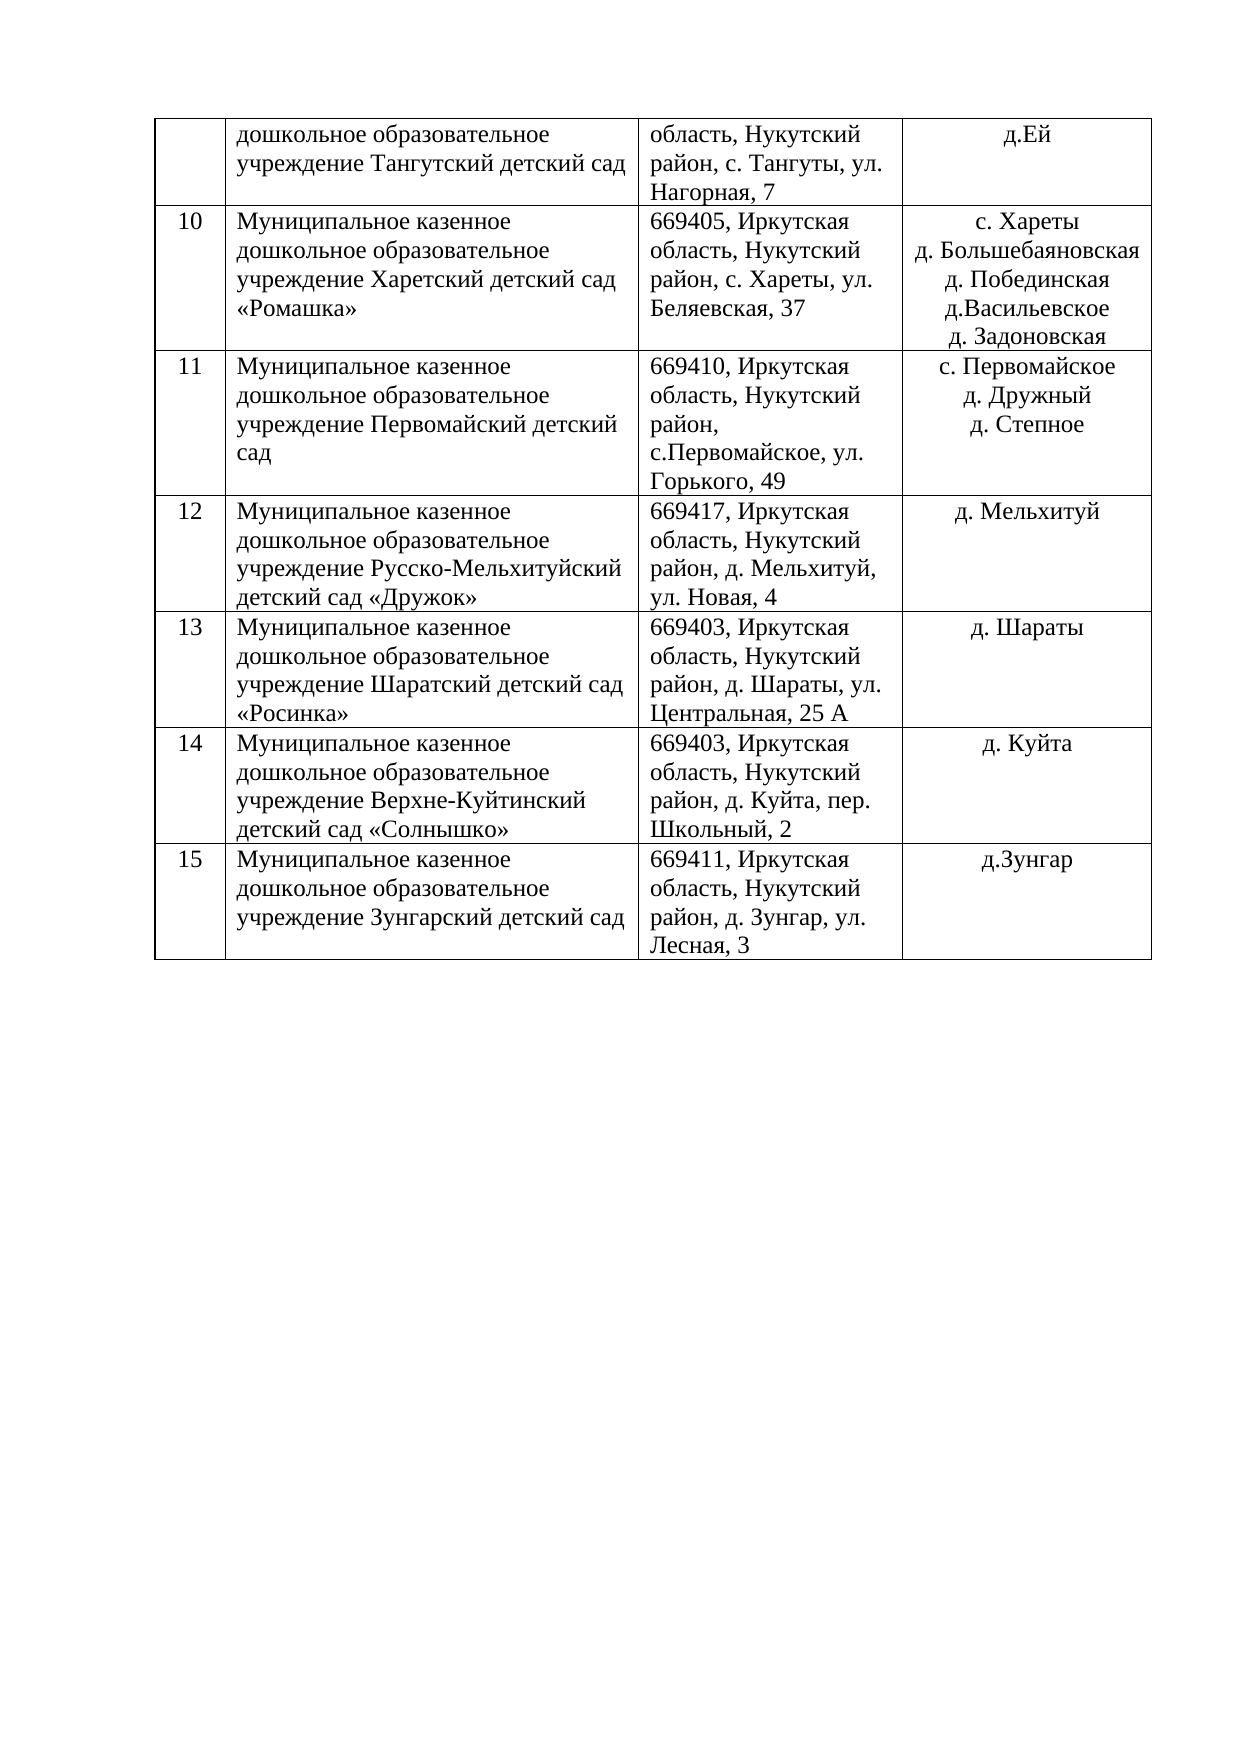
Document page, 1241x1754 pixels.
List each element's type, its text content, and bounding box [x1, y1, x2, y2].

table_cell Муниципальное казенное дошкольное образовательное учреждение Верхне-Куйтинский детский сад «Солнышко» [226, 728, 638, 843]
table_cell 14 [156, 728, 225, 843]
table_cell 669410, Иркутская область, Нукутский район, с.Первомайское, ул. Горького, 49 [639, 351, 902, 495]
table_cell д. Шараты [903, 612, 1151, 727]
table_cell 10 [156, 206, 225, 350]
table_cell 13 [156, 612, 225, 727]
table_cell с. Первомайское д. Дружный д. Степное [903, 351, 1151, 495]
table_cell д. Куйта [903, 728, 1151, 843]
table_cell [639, 119, 902, 205]
table_cell Муниципальное казенное дошкольное образовательное учреждение Первомайский детский сад [226, 351, 638, 495]
table_cell Муниципальное казенное дошкольное образовательное учреждение Зунгарский детский сад [226, 844, 638, 959]
table_cell 669403, Иркутская область, Нукутский район, д. Куйта, пер. Школьный, 2 [639, 728, 902, 843]
table_cell 15 [156, 844, 225, 959]
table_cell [226, 119, 638, 205]
table_cell с. Тангуты д.Ей [903, 119, 1151, 205]
table_cell Муниципальное казенное дошкольное образовательное учреждение Шаратский детский сад «Росинка» [226, 612, 638, 727]
table_cell 12 [156, 496, 225, 611]
table_cell 669403, Иркутская область, Нукутский район, д. Шараты, ул. Центральная, 25 А [639, 612, 902, 727]
table_cell 669405, Иркутская область, Нукутский район, с. Хареты, ул. Беляевская, 37 [639, 206, 902, 350]
table_cell с. Хареты д. Большебаяновская д. Побединская д.Васильевское д. Задоновская [903, 206, 1151, 350]
table_cell д. Мельхитуй [903, 496, 1151, 611]
table_cell 669417, Иркутская область, Нукутский район, д. Мельхитуй, ул. Новая, 4 [639, 496, 902, 611]
table_cell 9 [156, 119, 225, 205]
table_cell Муниципальное казенное дошкольное образовательное учреждение Харетский детский сад «Ромашка» [226, 206, 638, 350]
table_cell д.Зунгар [903, 844, 1151, 959]
table_cell Муниципальное казенное дошкольное образовательное учреждение Русско-Мельхитуйский детский сад «Дружок» [226, 496, 638, 611]
table_cell 11 [156, 351, 225, 495]
table_cell 669411, Иркутская область, Нукутский район, д. Зунгар, ул. Лесная, 3 [639, 844, 902, 959]
